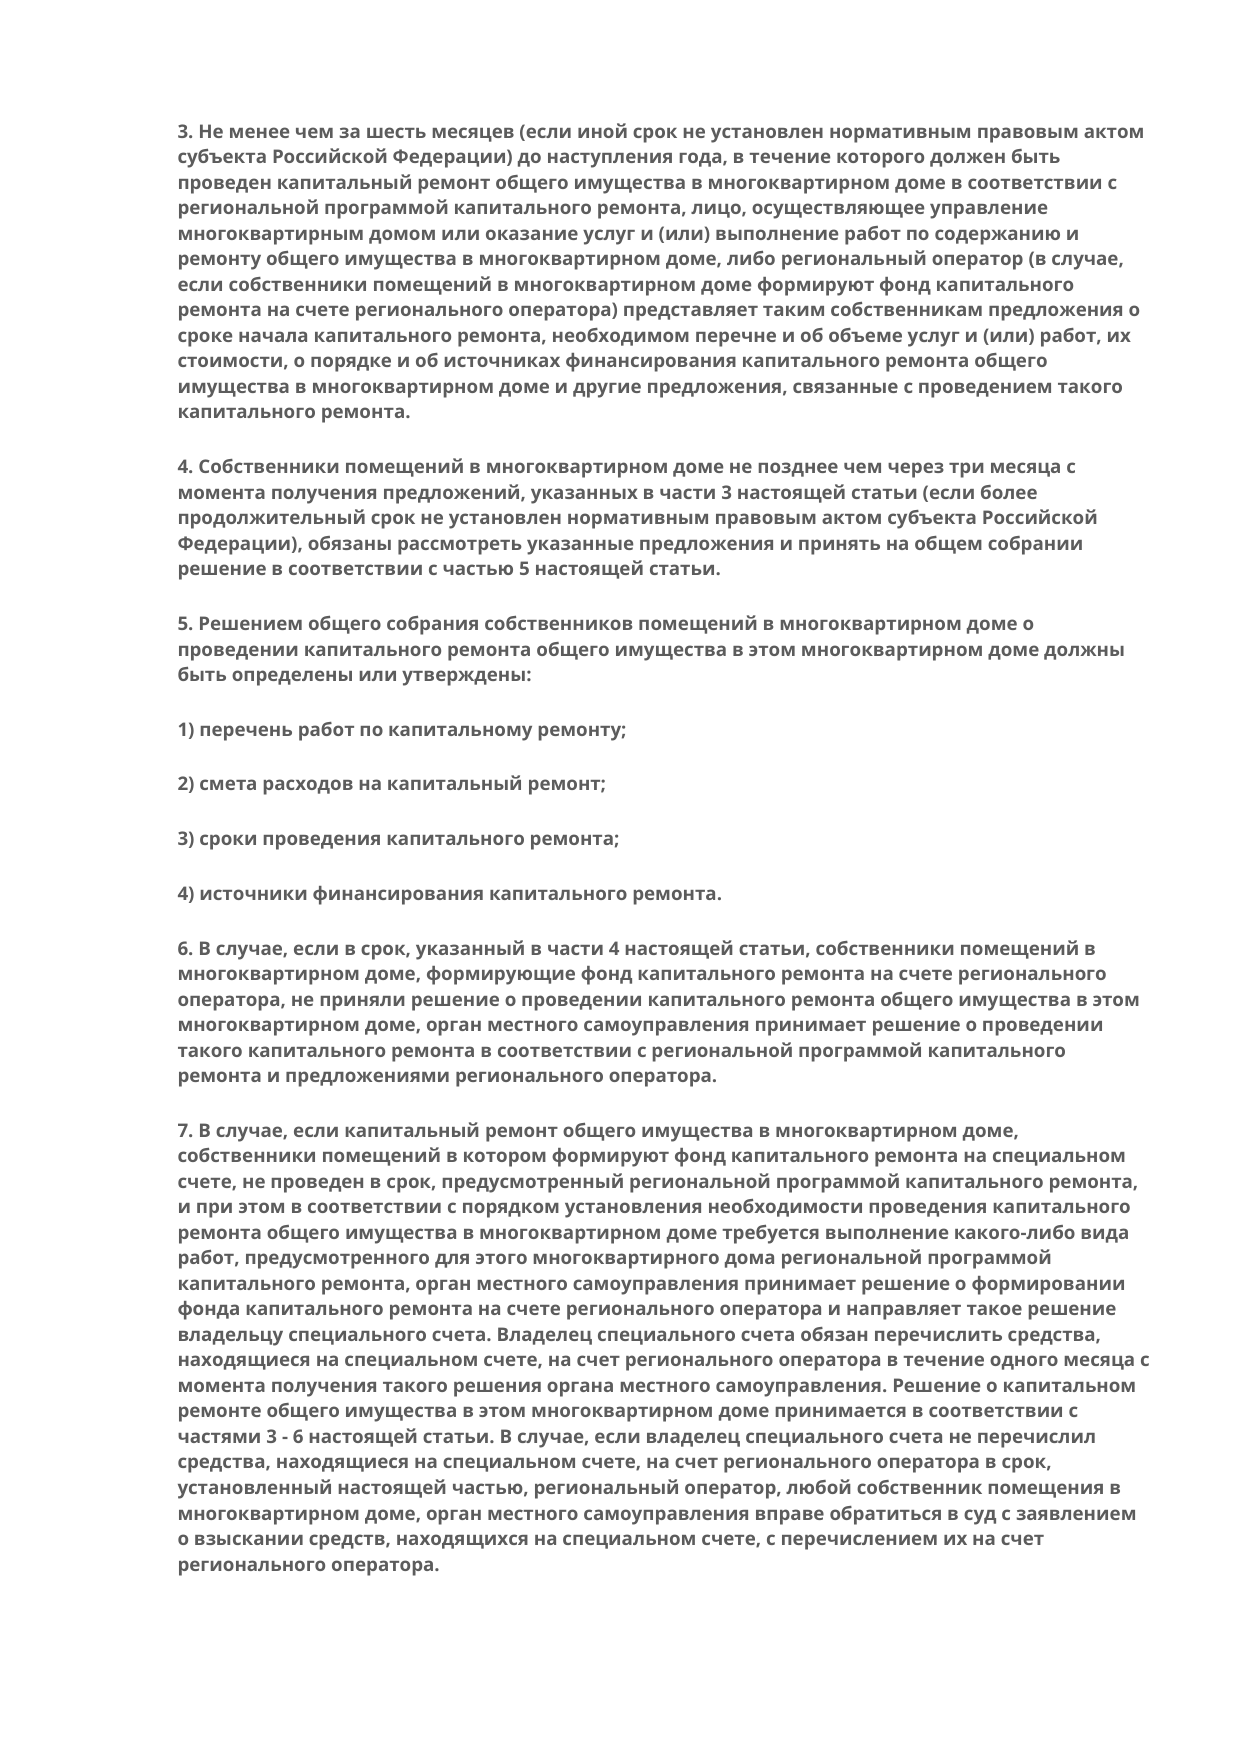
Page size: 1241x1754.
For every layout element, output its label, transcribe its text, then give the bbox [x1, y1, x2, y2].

text 2) смета расходов на капитальный ремонт; [177, 771, 1152, 796]
text 3) сроки проведения капитального ремонта; [177, 825, 1152, 851]
text 4. Собственники помещений в многоквартирном доме не позднее чем через три месяца с момента получения предложений, указанных в части 3 настоящей статьи (если более продолжительный срок не установлен нормативным правовым актом субъекта Российской Федерации), обязаны рассмотреть указанные предложения и принять на общем собрании решение в соответствии с частью 5 настоящей статьи. [177, 453, 1152, 581]
text 7. В случае, если капитальный ремонт общего имущества в многоквартирном доме, собственники помещений в котором формируют фонд капитального ремонта на специальном счете, не проведен в срок, предусмотренный региональной программой капитального ремонта, и при этом в соответствии с порядком установления необходимости проведения капитального ремонта общего имущества в многоквартирном доме требуется выполнение какого-либо вида работ, предусмотренного для этого многоквартирного дома региональной программой капитального ремонта, орган местного самоуправления принимает решение о формировании фонда капитального ремонта на счете регионального оператора и направляет такое решение владельцу специального счета. Владелец специального счета обязан перечислить средства, находящиеся на специальном счете, на счет регионального оператора в течение одного месяца с момента получения такого решения органа местного самоуправления. Решение о капитальном ремонте общего имущества в этом многоквартирном доме принимается в соответствии с частями 3 - 6 настоящей статьи. В случае, если владелец специального счета не перечислил средства, находящиеся на специальном счете, на счет регионального оператора в срок, установленный настоящей частью, региональный оператор, любой собственник помещения в многоквартирном доме, орган местного самоуправления вправе обратиться в суд с заявлением о взыскании средств, находящихся на специальном счете, с перечислением их на счет регионального оператора. [177, 1117, 1152, 1576]
text 6. В случае, если в срок, указанный в части 4 настоящей статьи, собственники помещений в многоквартирном доме, формирующие фонд капитального ремонта на счете регионального оператора, не приняли решение о проведении капитального ремонта общего имущества в этом многоквартирном доме, орган местного самоуправления принимает решение о проведении такого капитального ремонта в соответствии с региональной программой капитального ремонта и предложениями регионального оператора. [177, 935, 1152, 1088]
text 5. Решением общего собрания собственников помещений в многоквартирном доме о проведении капитального ремонта общего имущества в этом многоквартирном доме должны быть определены или утверждены: [177, 610, 1152, 687]
text 3. Не менее чем за шесть месяцев (если иной срок не установлен нормативным правовым актом субъекта Российской Федерации) до наступления года, в течение которого должен быть проведен капитальный ремонт общего имущества в многоквартирном доме в соответствии с региональной программой капитального ремонта, лицо, осуществляющее управление многоквартирным домом или оказание услуг и (или) выполнение работ по содержанию и ремонту общего имущества в многоквартирном доме, либо региональный оператор (в случае, если собственники помещений в многоквартирном доме формируют фонд капитального ремонта на счете регионального оператора) представляет таким собственникам предложения о сроке начала капитального ремонта, необходимом перечне и об объеме услуг и (или) работ, их стоимости, о порядке и об источниках финансирования капитального ремонта общего имущества в многоквартирном доме и другие предложения, связанные с проведением такого капитального ремонта. [177, 118, 1152, 424]
text 4) источники финансирования капитального ремонта. [177, 880, 1152, 906]
text 1) перечень работ по капитальному ремонту; [177, 716, 1152, 742]
